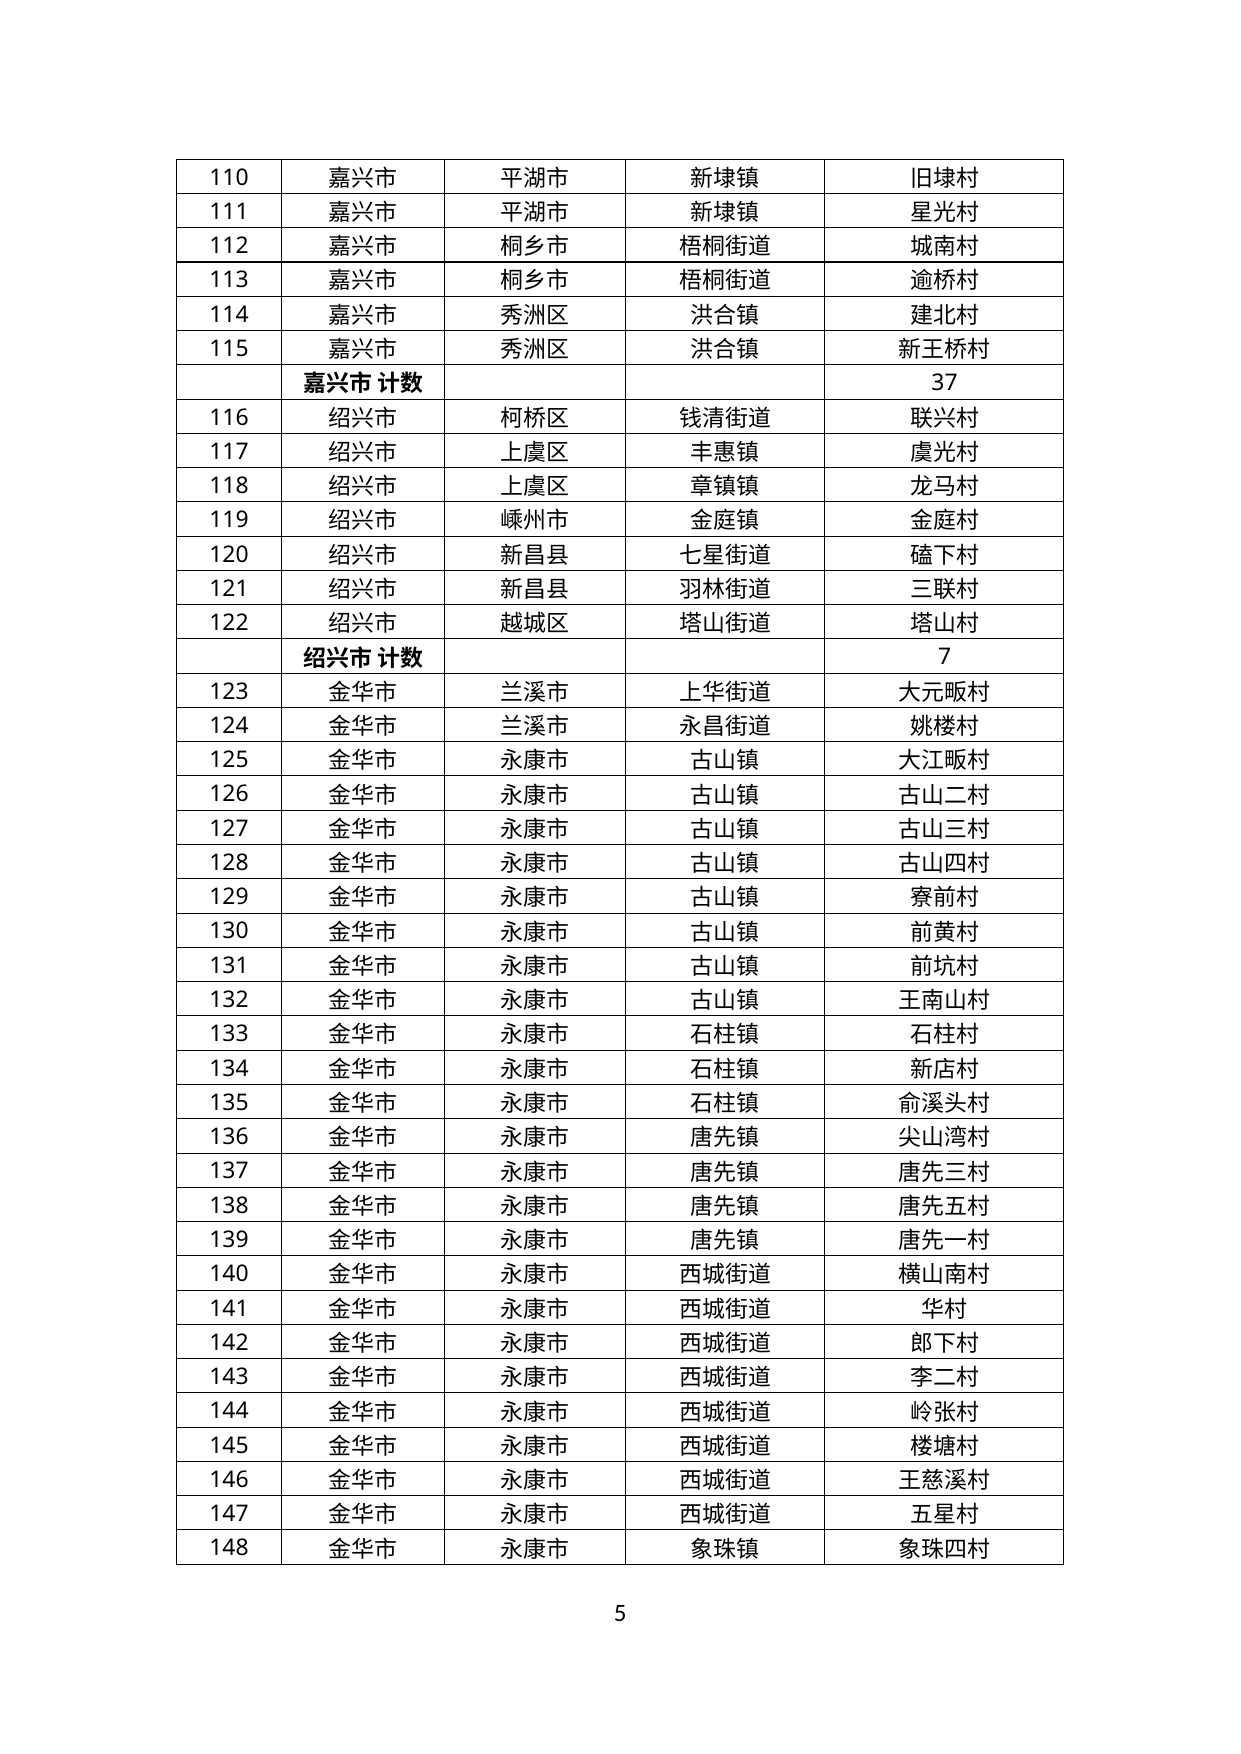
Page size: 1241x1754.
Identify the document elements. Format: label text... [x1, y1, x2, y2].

table_cell [445, 639, 625, 673]
table_cell 永康市 [445, 845, 625, 878]
table_cell 郎下村 [825, 1325, 1063, 1358]
table_cell 140 [177, 1256, 281, 1289]
table_cell 逾桥村 [825, 263, 1063, 296]
table_cell 永昌街道 [626, 708, 824, 741]
table_cell 131 [177, 948, 281, 981]
table_cell [177, 365, 281, 398]
table_cell 117 [177, 434, 281, 467]
table_cell 桐乡市 [445, 228, 625, 261]
table_cell 永康市 [445, 1016, 625, 1049]
table_cell 金华市 [282, 1016, 444, 1049]
table_cell 古山二村 [825, 776, 1063, 810]
table_cell 绍兴市 [282, 605, 444, 638]
table_cell 嘉兴市 计数 [282, 365, 444, 398]
table_cell 唐先镇 [626, 1119, 824, 1152]
table_cell 136 [177, 1119, 281, 1152]
table_cell 金庭镇 [626, 502, 824, 536]
table_cell 三联村 [825, 571, 1063, 604]
table_cell 永康市 [445, 982, 625, 1015]
table_cell 永康市 [445, 1119, 625, 1152]
table_cell 西城街道 [626, 1291, 824, 1324]
table_cell 西城街道 [626, 1428, 824, 1461]
table_cell 古山镇 [626, 776, 824, 810]
table_cell 大江畈村 [825, 742, 1063, 775]
table_cell 兰溪市 [445, 674, 625, 707]
table_cell 金华市 [282, 982, 444, 1015]
table_cell 永康市 [445, 1051, 625, 1084]
table_cell 石柱镇 [626, 1016, 824, 1049]
table_cell 古山镇 [626, 948, 824, 981]
table_cell 城南村 [825, 228, 1063, 261]
table_cell 秀洲区 [445, 331, 625, 364]
table_cell 古山镇 [626, 742, 824, 775]
table_cell 永康市 [445, 1496, 625, 1529]
table_cell 西城街道 [626, 1359, 824, 1392]
table_cell 新埭镇 [626, 194, 824, 227]
table_cell 磕下村 [825, 537, 1063, 570]
table_cell 122 [177, 605, 281, 638]
table_cell 越城区 [445, 605, 625, 638]
table_cell 绍兴市 [282, 400, 444, 433]
table_cell 119 [177, 502, 281, 536]
table_cell 新昌县 [445, 537, 625, 570]
table_cell 金华市 [282, 948, 444, 981]
table_cell 118 [177, 468, 281, 501]
table_cell 132 [177, 982, 281, 1015]
table_cell 126 [177, 776, 281, 810]
table_cell 金华市 [282, 1085, 444, 1118]
table_cell 楼塘村 [825, 1428, 1063, 1461]
table_cell 龙马村 [825, 468, 1063, 501]
table_cell 129 [177, 879, 281, 912]
table_cell 139 [177, 1222, 281, 1255]
table_cell 石柱镇 [626, 1051, 824, 1084]
table_cell 永康市 [445, 1256, 625, 1289]
table_cell 永康市 [445, 1154, 625, 1187]
table_cell 145 [177, 1428, 281, 1461]
table_cell 俞溪头村 [825, 1085, 1063, 1118]
table_cell 永康市 [445, 776, 625, 810]
table_cell 121 [177, 571, 281, 604]
table_cell 120 [177, 537, 281, 570]
table_cell 绍兴市 [282, 537, 444, 570]
table_cell 秀洲区 [445, 297, 625, 330]
table_cell 兰溪市 [445, 708, 625, 741]
table_cell 唐先镇 [626, 1222, 824, 1255]
table_cell 唐先一村 [825, 1222, 1063, 1255]
table_cell 永康市 [445, 879, 625, 912]
table_cell 上虞区 [445, 434, 625, 467]
table_cell 134 [177, 1051, 281, 1084]
table_cell 石柱镇 [626, 1085, 824, 1118]
table_cell 133 [177, 1016, 281, 1049]
table_cell 五星村 [825, 1496, 1063, 1529]
table_cell 143 [177, 1359, 281, 1392]
table_cell 上虞区 [445, 468, 625, 501]
table_cell 绍兴市 计数 [282, 639, 444, 673]
table_cell [626, 639, 824, 673]
table_cell 110 [177, 160, 281, 193]
table_cell 平湖市 [445, 160, 625, 193]
table_cell 王南山村 [825, 982, 1063, 1015]
table_cell 唐先五村 [825, 1188, 1063, 1221]
table_cell 古山镇 [626, 982, 824, 1015]
table_cell 金华市 [282, 1359, 444, 1392]
table_cell 金华市 [282, 1496, 444, 1529]
table_cell 新昌县 [445, 571, 625, 604]
table_cell 西城街道 [626, 1462, 824, 1495]
table_cell 古山镇 [626, 914, 824, 947]
table_cell [177, 639, 281, 673]
table_cell 永康市 [445, 1291, 625, 1324]
table_cell 大元畈村 [825, 674, 1063, 707]
table_cell 111 [177, 194, 281, 227]
table_cell 王慈溪村 [825, 1462, 1063, 1495]
table_cell 金庭村 [825, 502, 1063, 536]
table_cell 113 [177, 263, 281, 296]
table_cell 建北村 [825, 297, 1063, 330]
table_cell 金华市 [282, 1154, 444, 1187]
table_cell 古山镇 [626, 879, 824, 912]
table_cell 横山南村 [825, 1256, 1063, 1289]
table_cell 金华市 [282, 776, 444, 810]
table_cell 唐先镇 [626, 1154, 824, 1187]
table_cell 永康市 [445, 1359, 625, 1392]
table_cell 金华市 [282, 1428, 444, 1461]
table_cell 142 [177, 1325, 281, 1358]
table_cell 塔山街道 [626, 605, 824, 638]
table_cell 永康市 [445, 1222, 625, 1255]
table_cell 桐乡市 [445, 263, 625, 296]
table_cell 7 [825, 639, 1063, 673]
table_cell 金华市 [282, 708, 444, 741]
table_cell [626, 365, 824, 398]
table_cell 永康市 [445, 742, 625, 775]
table_cell 嘉兴市 [282, 331, 444, 364]
table_cell 丰惠镇 [626, 434, 824, 467]
table_cell 前黄村 [825, 914, 1063, 947]
table_cell 永康市 [445, 914, 625, 947]
table_cell 金华市 [282, 1119, 444, 1152]
table_cell 金华市 [282, 811, 444, 844]
table_cell 金华市 [282, 1325, 444, 1358]
table_cell 124 [177, 708, 281, 741]
table_cell 旧埭村 [825, 160, 1063, 193]
table_cell 平湖市 [445, 194, 625, 227]
table_cell 147 [177, 1496, 281, 1529]
table_cell 37 [825, 365, 1063, 398]
table_cell 章镇镇 [626, 468, 824, 501]
table_cell 嘉兴市 [282, 194, 444, 227]
table_cell 148 [177, 1530, 281, 1564]
table_cell 绍兴市 [282, 502, 444, 536]
table_cell 127 [177, 811, 281, 844]
table_cell 虞光村 [825, 434, 1063, 467]
table_cell 138 [177, 1188, 281, 1221]
table_cell 永康市 [445, 1325, 625, 1358]
table_cell 永康市 [445, 1393, 625, 1427]
table_cell 西城街道 [626, 1325, 824, 1358]
table_cell 新店村 [825, 1051, 1063, 1084]
table_cell 金华市 [282, 879, 444, 912]
table_cell 永康市 [445, 1462, 625, 1495]
table_cell 羽林街道 [626, 571, 824, 604]
table_cell 金华市 [282, 1530, 444, 1564]
table_cell 寮前村 [825, 879, 1063, 912]
table_cell 尖山湾村 [825, 1119, 1063, 1152]
table_cell 金华市 [282, 845, 444, 878]
table_cell 金华市 [282, 1188, 444, 1221]
table_cell 137 [177, 1154, 281, 1187]
table_cell 嘉兴市 [282, 160, 444, 193]
table_cell 象珠镇 [626, 1530, 824, 1564]
table_cell 金华市 [282, 914, 444, 947]
table_cell 144 [177, 1393, 281, 1427]
table_cell 西城街道 [626, 1393, 824, 1427]
table_cell 上华街道 [626, 674, 824, 707]
table_cell 塔山村 [825, 605, 1063, 638]
table_cell 128 [177, 845, 281, 878]
table_cell 金华市 [282, 1393, 444, 1427]
table_cell 唐先三村 [825, 1154, 1063, 1187]
table_cell 前坑村 [825, 948, 1063, 981]
table_cell 嘉兴市 [282, 228, 444, 261]
table_cell 130 [177, 914, 281, 947]
table_cell 绍兴市 [282, 434, 444, 467]
table_cell 岭张村 [825, 1393, 1063, 1427]
table_cell 洪合镇 [626, 297, 824, 330]
table_cell 永康市 [445, 1085, 625, 1118]
table_cell 123 [177, 674, 281, 707]
table_cell [445, 365, 625, 398]
table_cell 西城街道 [626, 1256, 824, 1289]
table_cell 梧桐街道 [626, 228, 824, 261]
table_cell 钱清街道 [626, 400, 824, 433]
table_cell 146 [177, 1462, 281, 1495]
table_cell 115 [177, 331, 281, 364]
table_cell 125 [177, 742, 281, 775]
table_cell 金华市 [282, 1256, 444, 1289]
table_cell 华村 [825, 1291, 1063, 1324]
table_cell 古山四村 [825, 845, 1063, 878]
table_cell 永康市 [445, 811, 625, 844]
table_cell 古山三村 [825, 811, 1063, 844]
table_cell 114 [177, 297, 281, 330]
table_cell 141 [177, 1291, 281, 1324]
table_cell 联兴村 [825, 400, 1063, 433]
table_cell 金华市 [282, 1291, 444, 1324]
table_cell 新埭镇 [626, 160, 824, 193]
table_cell 135 [177, 1085, 281, 1118]
table_cell 112 [177, 228, 281, 261]
table_cell 象珠四村 [825, 1530, 1063, 1564]
table_cell 嘉兴市 [282, 263, 444, 296]
table_cell 永康市 [445, 948, 625, 981]
table_cell 洪合镇 [626, 331, 824, 364]
table_cell 嵊州市 [445, 502, 625, 536]
table_cell 金华市 [282, 1051, 444, 1084]
table_cell 永康市 [445, 1530, 625, 1564]
table_cell 永康市 [445, 1188, 625, 1221]
table_cell 新王桥村 [825, 331, 1063, 364]
table_cell 古山镇 [626, 845, 824, 878]
table_cell 柯桥区 [445, 400, 625, 433]
table_cell 金华市 [282, 1462, 444, 1495]
table_cell 永康市 [445, 1428, 625, 1461]
table_cell 嘉兴市 [282, 297, 444, 330]
table_cell 116 [177, 400, 281, 433]
table_cell 金华市 [282, 742, 444, 775]
table_cell 李二村 [825, 1359, 1063, 1392]
table_cell 唐先镇 [626, 1188, 824, 1221]
table_cell 七星街道 [626, 537, 824, 570]
table_cell 星光村 [825, 194, 1063, 227]
table_cell 绍兴市 [282, 571, 444, 604]
table_cell 绍兴市 [282, 468, 444, 501]
table_cell 石柱村 [825, 1016, 1063, 1049]
table_cell 金华市 [282, 674, 444, 707]
table_cell 古山镇 [626, 811, 824, 844]
table_cell 姚楼村 [825, 708, 1063, 741]
table_cell 梧桐街道 [626, 263, 824, 296]
table_cell 金华市 [282, 1222, 444, 1255]
table_cell 西城街道 [626, 1496, 824, 1529]
